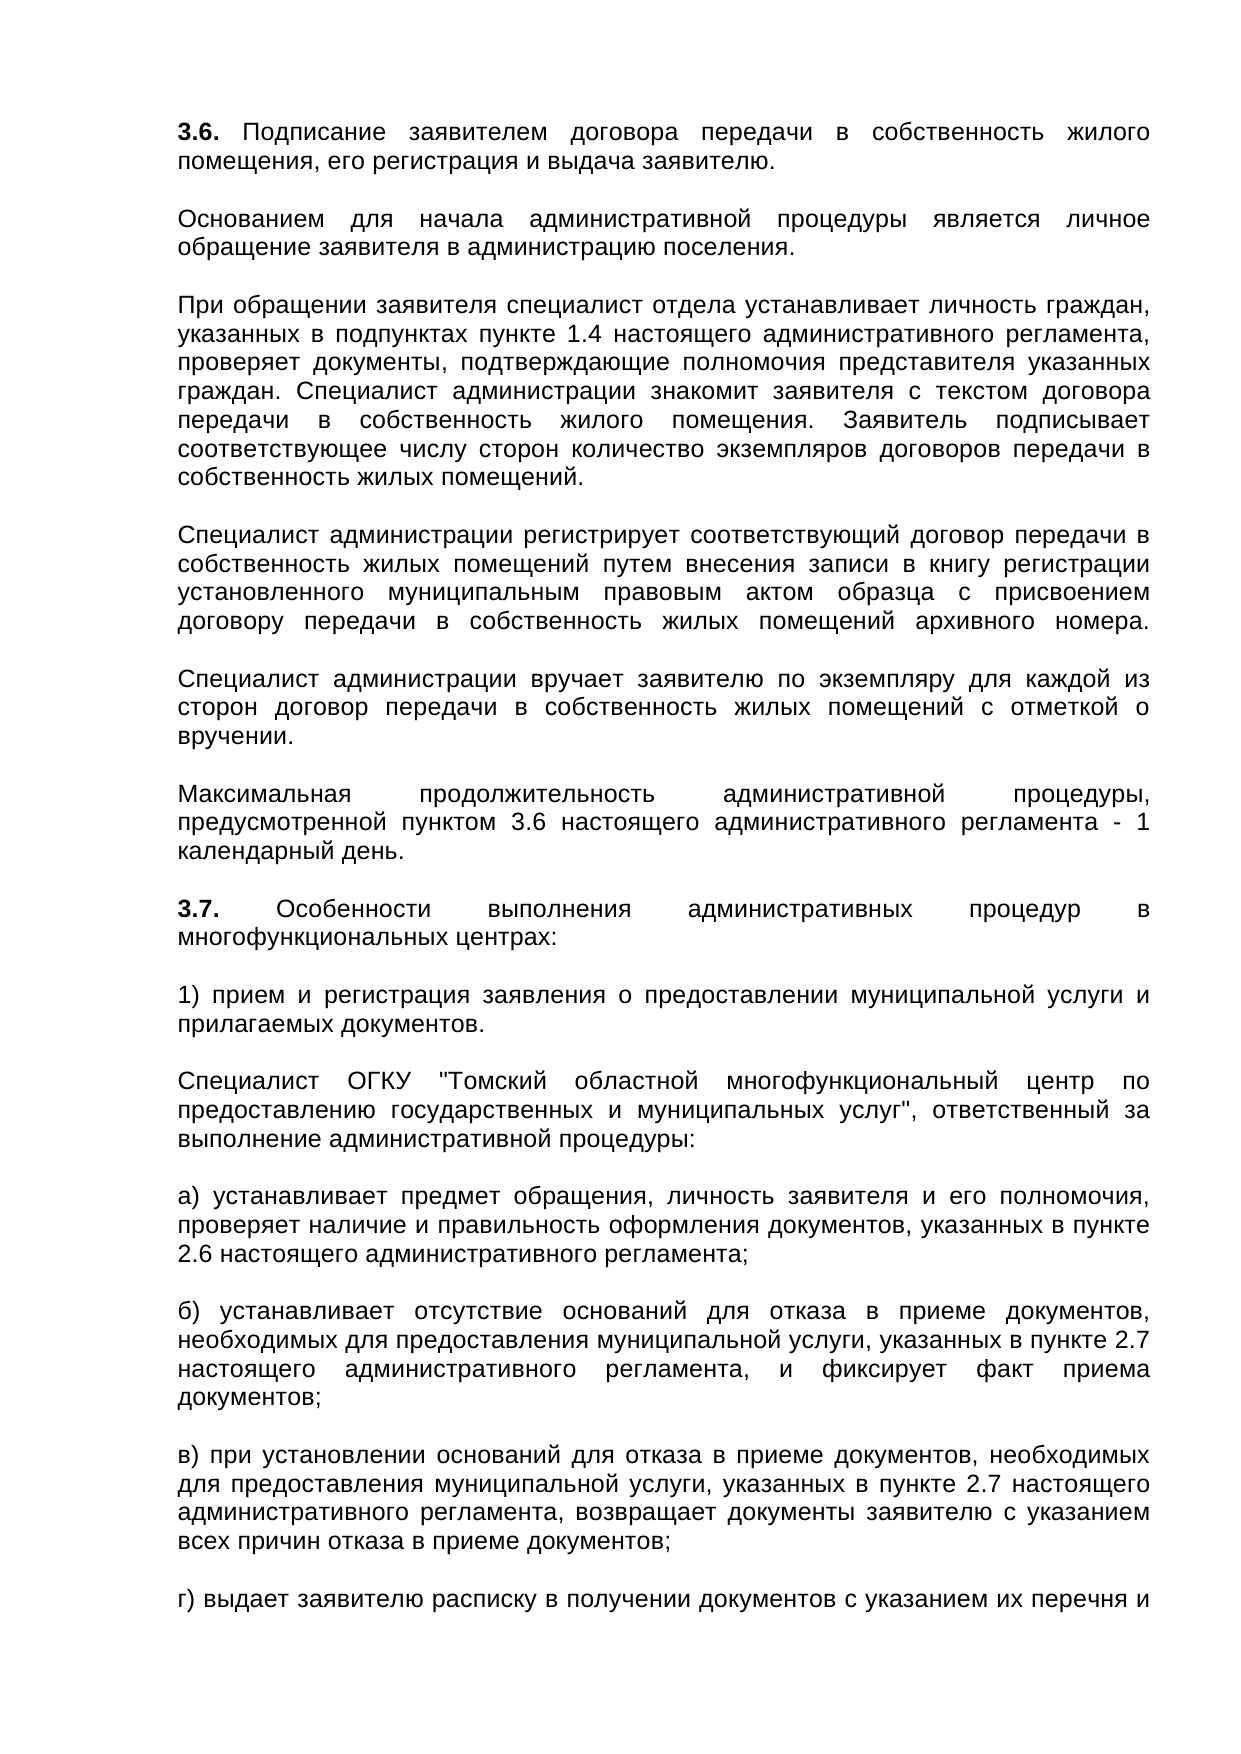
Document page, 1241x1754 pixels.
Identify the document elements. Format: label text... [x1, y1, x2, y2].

text Основанием для начала административной процедуры является личное обращение заявителя в администрацию поселения. [177, 175, 1152, 261]
text а) устанавливает предмет обращения, личность заявителя и его полномочия, проверяет наличие и правильность оформления документов, указанных в пункте 2.6 настоящего административного регламента; [177, 1181, 1152, 1267]
text Специалист ОГКУ "Томский областной многофункциональный центр по предоставлению государственных и муниципальных услуг", ответственный за выполнение административной процедуры: [177, 1037, 1152, 1152]
text б) устанавливает отсутствие оснований для отказа в приеме документов, необходимых для предоставления муниципальной услуги, указанных в пункте 2.7 настоящего административного регламента, и фиксирует факт приема документов; в) при установлении оснований для отказа в приеме документов, необходимых для предоставления муниципальной услуги, указанных в пункте 2.7 настоящего административного регламента, возвращает документы заявителю с указанием всех причин отказа в приеме документов; [177, 1267, 1152, 1555]
text 1) прием и регистрация заявления о предоставлении муниципальной услуги и прилагаемых документов. [177, 951, 1152, 1037]
text 3.7. Особенности выполнения административных процедур в многофункциональных центрах: [177, 865, 1152, 951]
text При обращении заявителя специалист отдела устанавливает личность граждан, указанных в подпунктах пункте 1.4 настоящего административного регламента, проверяет документы, подтверждающие полномочия представителя указанных граждан. Специалист администрации знакомит заявителя с текстом договора передачи в собственность жилого помещения. Заявитель подписывает соответствующее числу сторон количество экземпляров договоров передачи в собственность жилых помещений. [177, 261, 1152, 491]
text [177, 1555, 1152, 1612]
text 3.6. Подписание заявителем договора передачи в собственность жилого помещения, его регистрация и выдача заявителю. [177, 89, 1152, 175]
text Специалист администрации регистрирует соответствующий договор передачи в собственность жилых помещений путем внесения записи в книгу регистрации установленного муниципальным правовым актом образца с присвоением договору передачи в собственность жилых помещений архивного номера. Специалист администрации вручает заявителю по экземпляру для каждой из сторон договор передачи в собственность жилых помещений с отметкой о вручении. Максимальная продолжительность административной процедуры, предусмотренной пунктом 3.6 настоящего административного регламента - 1 календарный день. [177, 491, 1152, 865]
